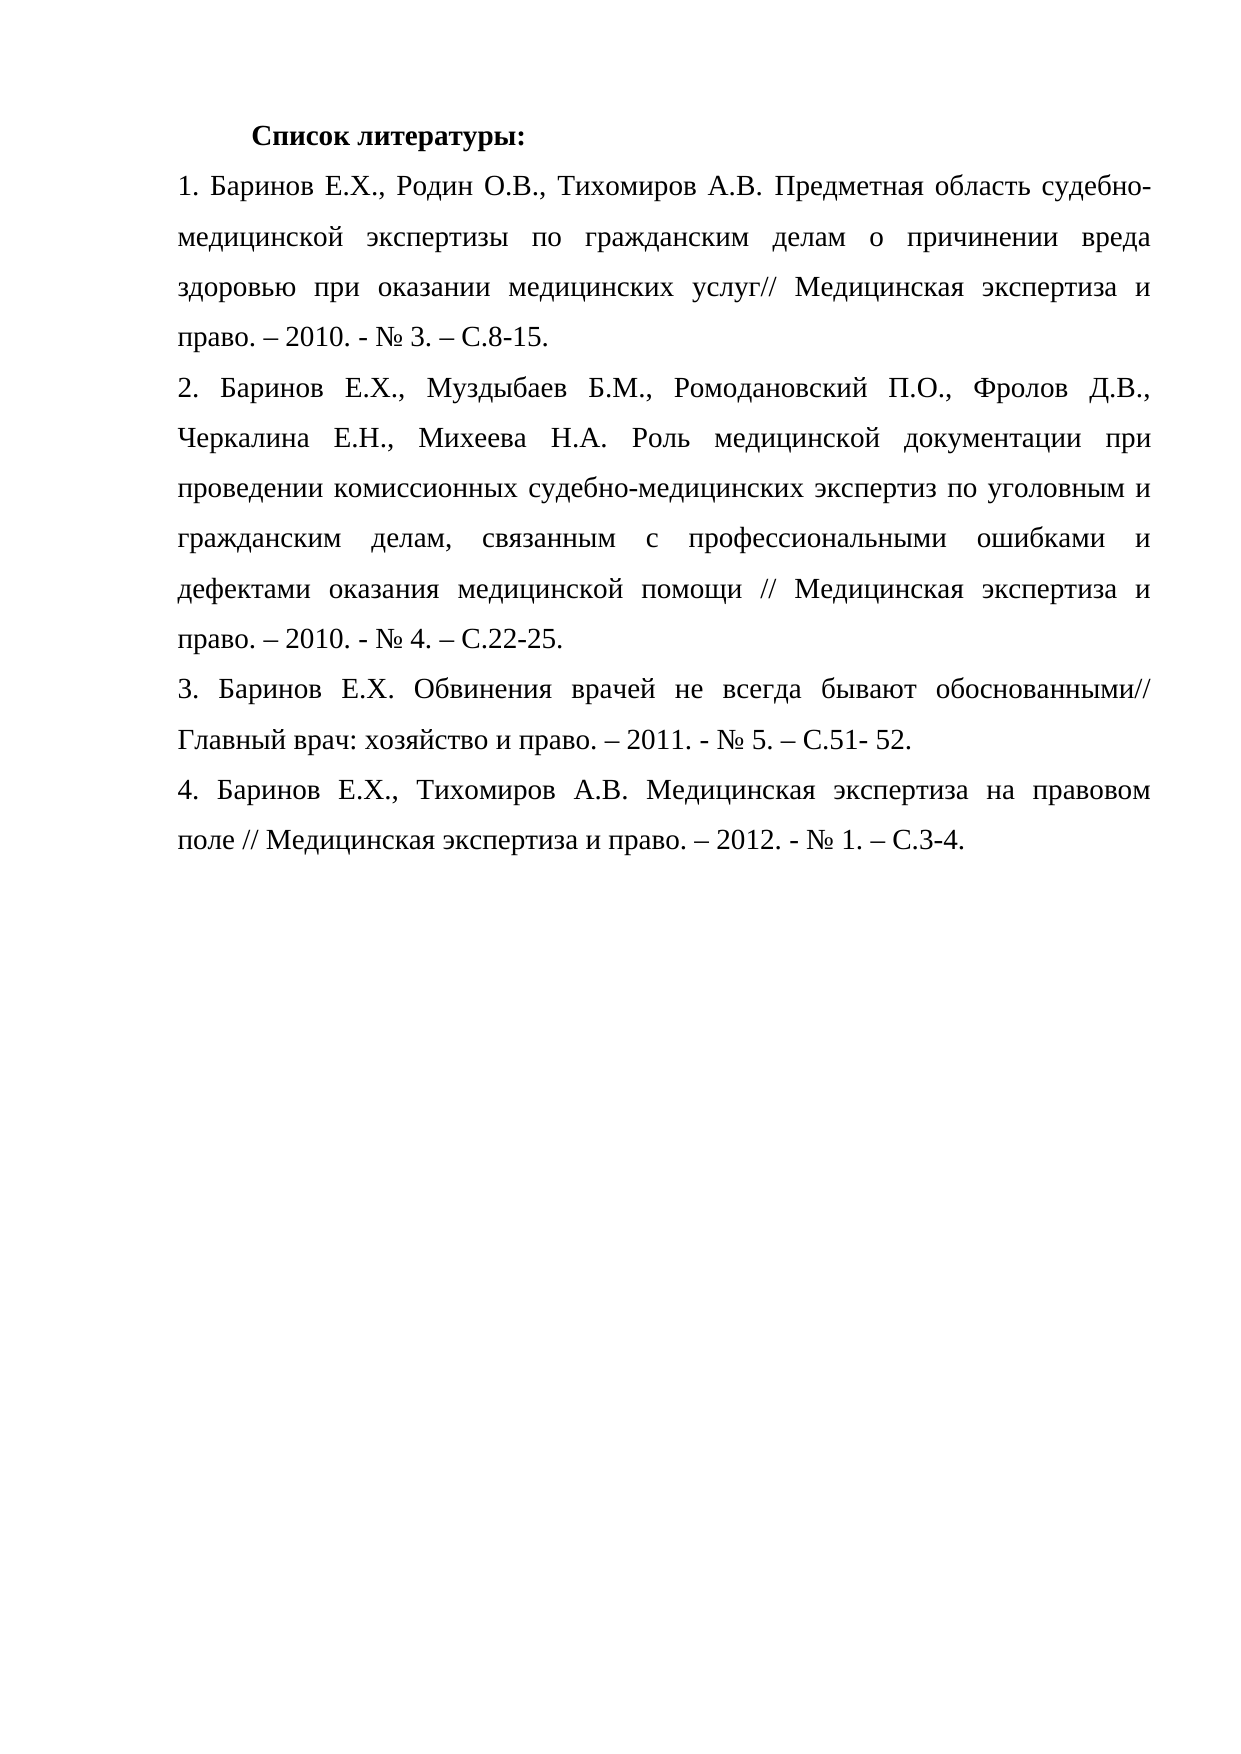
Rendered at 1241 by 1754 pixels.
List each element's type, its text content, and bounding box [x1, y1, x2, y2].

text 2. Баринов Е.Х., Муздыбаев Б.М., Ромодановский П.О., Фролов Д.В., Черкалина Е.Н., Михеева Н.А. Роль медицинской документации при проведении комиссионных судебно-медицинских экспертиз по уголовным и гражданским делам, связанным с профессиональными ошибками и дефектами оказания медицинской помощи // Медицинская экспертиза и право. – 2010. - № 4. – С.22-25. [177, 370, 1152, 655]
text 3. Баринов Е.Х. Обвинения врачей не всегда бывают обоснованными// Главный врач: хозяйство и право. – 2011. - № 5. – С.51- 52. [177, 672, 1152, 755]
text Список литературы: [177, 118, 1152, 152]
text 1. Баринов Е.Х., Родин О.В., Тихомиров А.В. Предметная область судебно-медицинской экспертизы по гражданским делам о причинении вреда здоровью при оказании медицинских услуг// Медицинская экспертиза и право. – 2010. - № 3. – С.8-15. [177, 168, 1152, 353]
text 4. Баринов Е.Х., Тихомиров А.В. Медицинская экспертиза на правовом поле // Медицинская экспертиза и право. – 2012. - № 1. – С.3-4. [177, 772, 1152, 856]
